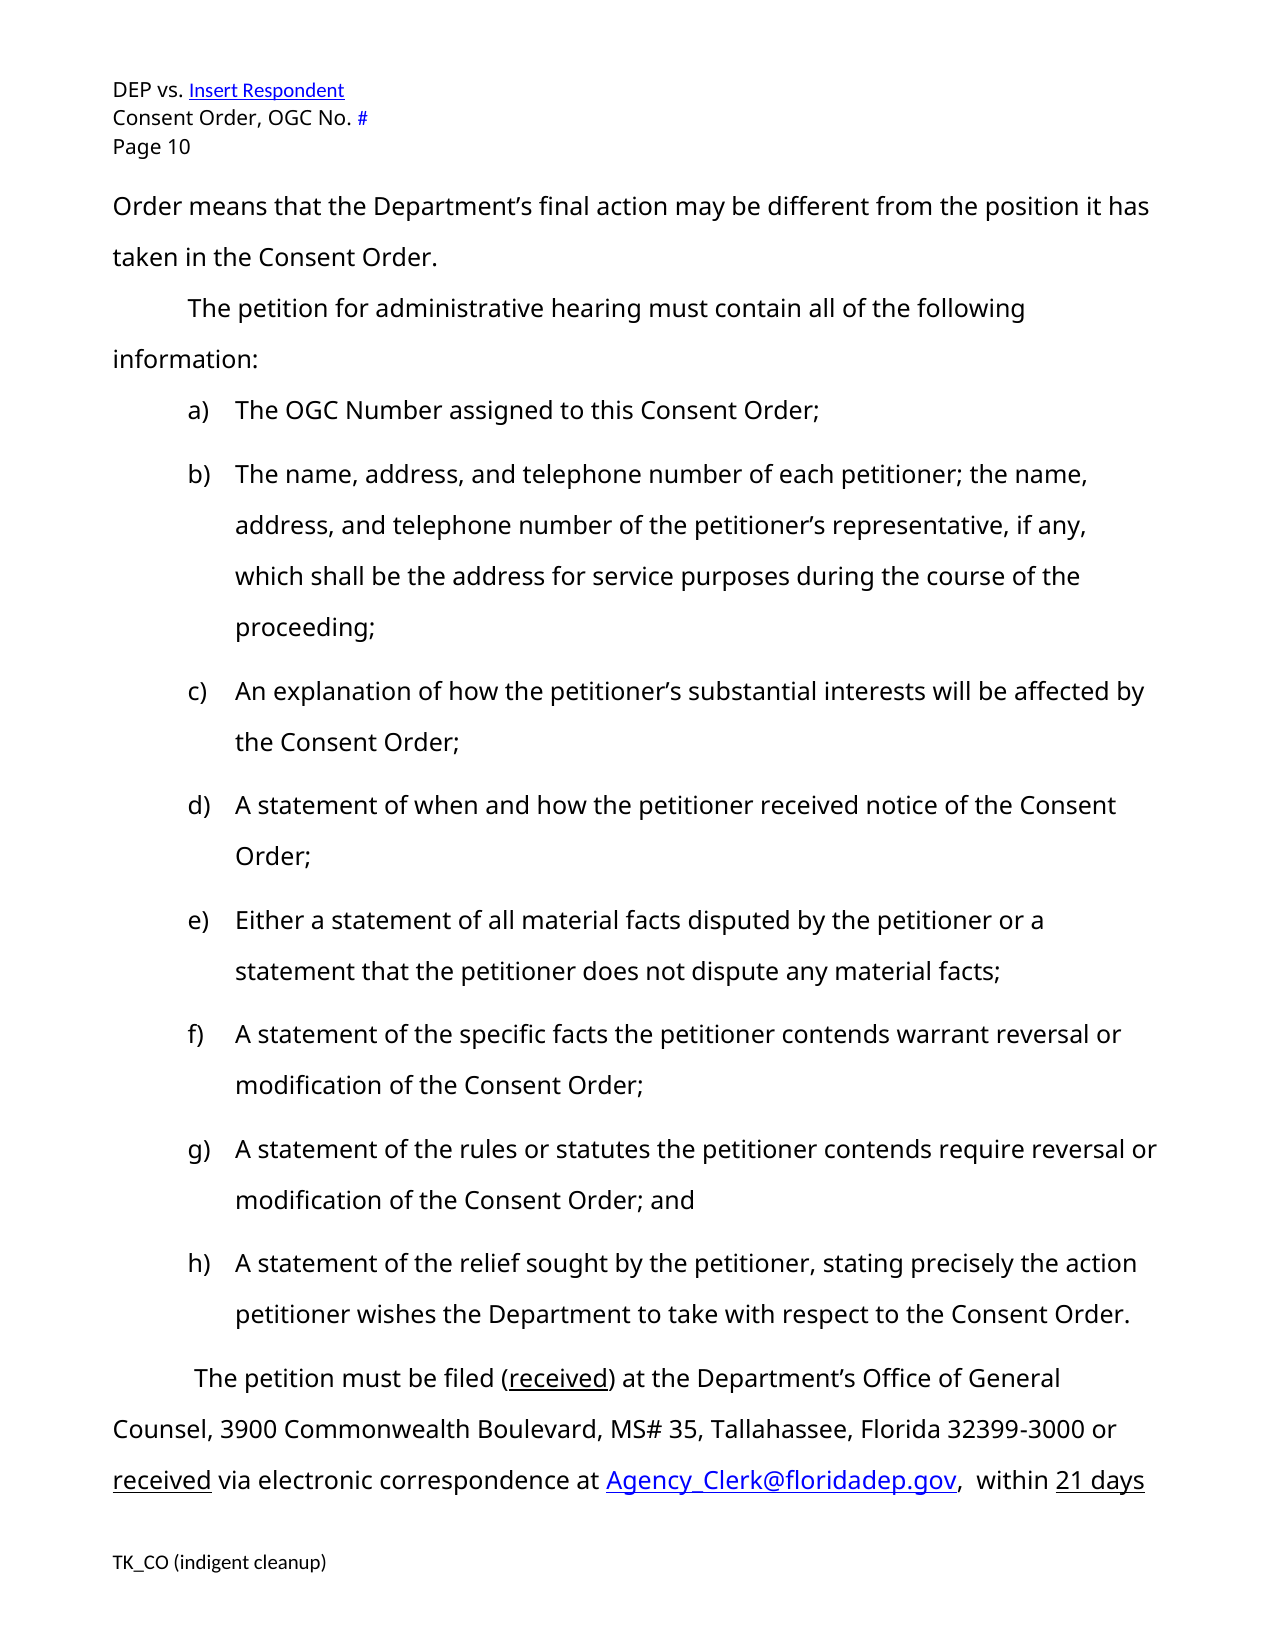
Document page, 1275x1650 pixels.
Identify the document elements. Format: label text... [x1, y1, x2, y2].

list An explanation of how the petitioner’s substantial interests will be affected by the Consent Order; [187, 673, 1162, 758]
list A statement of the relief sought by the petitioner, stating precisely the action petitioner wishes the Department to take with respect to the Consent Order. [187, 1246, 1162, 1331]
list The name, address, and telephone number of each petitioner; the name, address, and telephone number of the petitioner’s representative, if any, which shall be the address for service purposes during the course of the proceeding; [187, 456, 1162, 644]
list Either a statement of all material facts disputed by the petitioner or a statement that the petitioner does not dispute any material facts; [187, 902, 1162, 987]
text The petition for administrative hearing must contain all of the following information: [112, 291, 1162, 376]
list A statement of when and how the petitioner received notice of the Consent Order; [187, 788, 1162, 873]
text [112, 1361, 1162, 1497]
list A statement of the specific facts the petitioner contends warrant reversal or modification of the Consent Order; [187, 1017, 1162, 1102]
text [112, 189, 1162, 274]
list The OGC Number assigned to this Consent Order; [187, 393, 1162, 427]
list A statement of the rules or statutes the petitioner contends require reversal or modification of the Consent Order; and [187, 1131, 1162, 1217]
